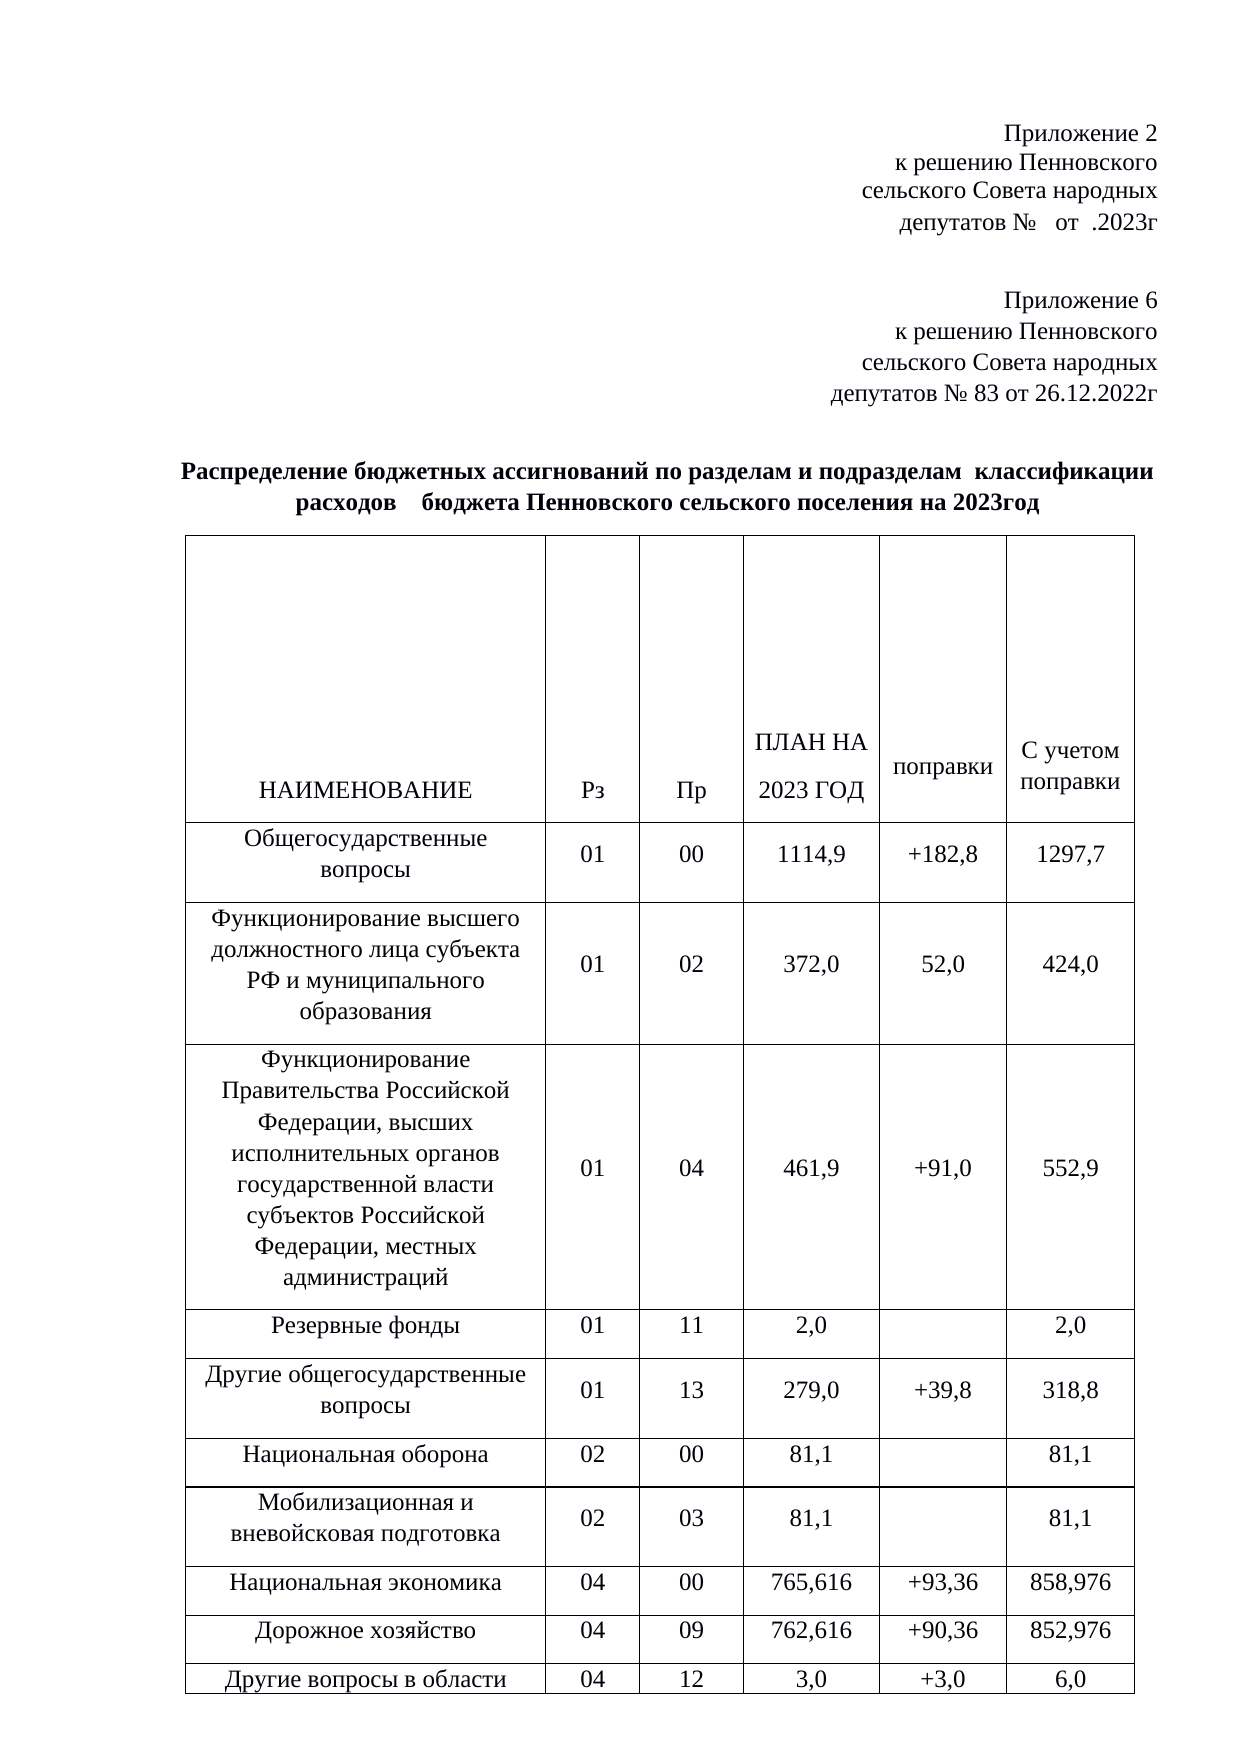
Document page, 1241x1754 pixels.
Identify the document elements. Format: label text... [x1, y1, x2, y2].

table_header ПЛАН НА 2023 ГОД [744, 536, 879, 822]
text к решению Пенновского [177, 316, 1157, 345]
table_cell 81,1 [1007, 1439, 1134, 1486]
table_cell 81,1 [1007, 1488, 1134, 1566]
table_cell 11 [640, 1310, 743, 1358]
table_cell 372,0 [744, 903, 879, 1043]
text Распределение бюджетных ассигнований по разделам и подразделам классификации расходов бюджета Пенновского сельского поселения на 2023год [177, 456, 1157, 516]
table_cell 461,9 [744, 1045, 879, 1309]
table_cell 762,616 [744, 1616, 879, 1663]
table_cell 424,0 [1007, 903, 1134, 1043]
table_cell Общегосударственные вопросы [186, 823, 545, 902]
table_header С учетом поправки [1007, 536, 1134, 822]
table_cell 00 [640, 823, 743, 902]
table_cell +91,0 [880, 1045, 1006, 1309]
table_cell 2,0 [744, 1310, 879, 1358]
table_cell Другие общегосударственные вопросы [186, 1359, 545, 1438]
table_cell Дорожное хозяйство [186, 1616, 545, 1663]
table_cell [186, 1664, 545, 1693]
table_cell 01 [546, 903, 639, 1043]
table_cell 09 [640, 1616, 743, 1663]
table_cell [880, 1439, 1006, 1486]
text сельского Совета народных [177, 176, 1157, 204]
table_cell 04 [546, 1567, 639, 1614]
table_cell Национальная экономика [186, 1567, 545, 1614]
table_cell 52,0 [880, 903, 1006, 1043]
table_cell Функционирование высшего должностного лица субъекта РФ и муниципального образования [186, 903, 545, 1043]
table_header поправки [880, 536, 1006, 822]
table_cell 1114,9 [744, 823, 879, 902]
table_cell +90,36 [880, 1616, 1006, 1663]
table_cell 6,0 [1007, 1664, 1134, 1693]
text депутатов № 83 от 26.12.2022г [177, 378, 1157, 407]
table_cell 04 [546, 1616, 639, 1663]
table_cell +93,36 [880, 1567, 1006, 1614]
table_cell 01 [546, 823, 639, 902]
text сельского Совета народных [177, 347, 1157, 376]
table_cell 552,9 [1007, 1045, 1134, 1309]
text Приложение 2 [177, 118, 1157, 147]
table_cell 01 [546, 1359, 639, 1438]
table_cell 13 [640, 1359, 743, 1438]
table_cell 852,976 [1007, 1616, 1134, 1663]
table_cell 02 [546, 1488, 639, 1566]
table_cell 04 [546, 1664, 639, 1693]
table_cell 00 [640, 1567, 743, 1614]
text депутатов № от .2023г [177, 207, 1157, 235]
text к решению Пенновского [177, 147, 1157, 176]
table_cell 765,616 [744, 1567, 879, 1614]
table_cell Мобилизационная и вневойсковая подготовка [186, 1488, 545, 1566]
table_cell 3,0 [744, 1664, 879, 1693]
table_cell Функционирование Правительства Российской Федерации, высших исполнительных органов государственной власти субъектов Российской Федерации, местных администраций [186, 1045, 545, 1309]
table_cell 279,0 [744, 1359, 879, 1438]
table_cell +3,0 [880, 1664, 1006, 1693]
table_cell [880, 1488, 1006, 1566]
table_header НАИМЕНОВАНИЕ [186, 536, 545, 822]
table_cell 81,1 [744, 1488, 879, 1566]
table_cell Резервные фонды [186, 1310, 545, 1358]
table_cell 01 [546, 1045, 639, 1309]
table_cell 858,976 [1007, 1567, 1134, 1614]
table_cell Национальная оборона [186, 1439, 545, 1486]
table_cell +182,8 [880, 823, 1006, 902]
text Приложение 6 [177, 285, 1157, 314]
table_cell 318,8 [1007, 1359, 1134, 1438]
table_cell [880, 1310, 1006, 1358]
table_cell 02 [640, 903, 743, 1043]
table_cell 02 [546, 1439, 639, 1486]
table_cell 01 [546, 1310, 639, 1358]
table_header Рз [546, 536, 639, 822]
table_header Пр [640, 536, 743, 822]
table_cell +39,8 [880, 1359, 1006, 1438]
table_cell 1297,7 [1007, 823, 1134, 902]
table_cell 81,1 [744, 1439, 879, 1486]
table_cell 2,0 [1007, 1310, 1134, 1358]
table_cell 00 [640, 1439, 743, 1486]
table_cell 04 [640, 1045, 743, 1309]
table_cell 03 [640, 1488, 743, 1566]
table_cell 12 [640, 1664, 743, 1693]
